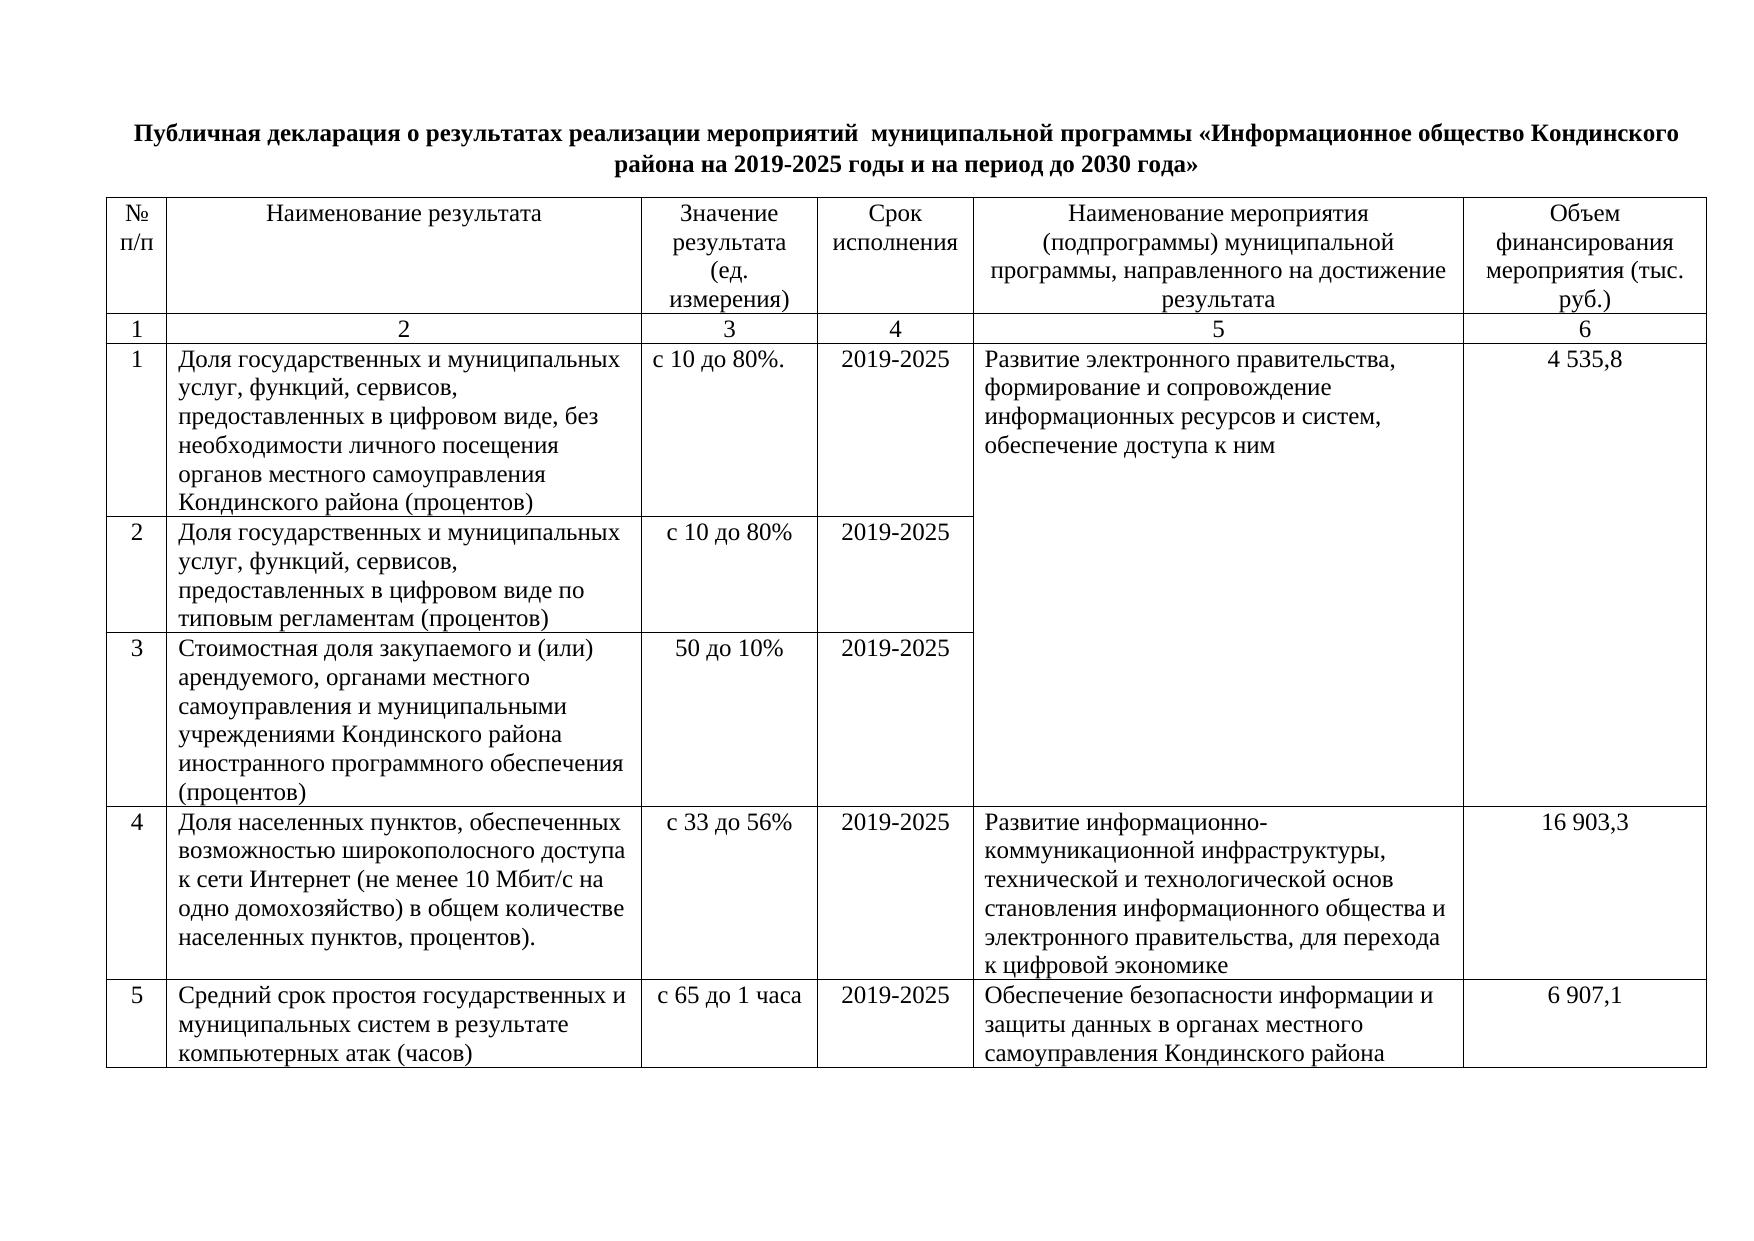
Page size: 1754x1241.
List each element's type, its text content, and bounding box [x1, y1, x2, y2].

table_cell 5 [974, 314, 1463, 343]
table_cell Средний срок простоя государственных и муниципальных систем в результате компьютерных атак (часов) [167, 980, 641, 1067]
table_header № п/п [107, 198, 166, 313]
table_cell 2 [107, 517, 166, 632]
table_header Объем финансирования мероприятия (тыс. руб.) [1464, 198, 1706, 313]
table_cell 4 [818, 314, 973, 343]
table_cell Доля государственных и муниципальных услуг, функций, сервисов, предоставленных в цифровом виде по типовым регламентам (процентов) [167, 517, 641, 632]
table_cell 2 [167, 314, 641, 343]
table_cell 1 [107, 344, 166, 516]
table_cell 2019-2025 [818, 517, 973, 632]
table_cell 4 [107, 807, 166, 979]
table_cell с 10 до 80% [642, 517, 817, 632]
table_cell 3 [107, 633, 166, 806]
table_cell Развитие информационно-коммуникационной инфраструктуры, технической и технологической основ становления информационного общества и электронного правительства, для перехода к цифровой экономике [974, 807, 1463, 979]
table_cell с 33 до 56% [642, 807, 817, 979]
table_cell 2019-2025 [818, 807, 973, 979]
table_header Наименование результата [167, 198, 641, 313]
table_cell 2019-2025 [818, 633, 973, 806]
text Публичная декларация о результатах реализации мероприятий муниципальной программы «Информационное общество Кондинского района на 2019-2025 годы и на период до 2030 года» [118, 118, 1695, 178]
table_cell 50 до 10% [642, 633, 817, 806]
table_cell 5 [107, 980, 166, 1067]
table_cell Доля населенных пунктов, обеспеченных возможностью широкополосного доступа к сети Интернет (не менее 10 Мбит/с на одно домохозяйство) в общем количестве населенных пунктов, процентов). [167, 807, 641, 979]
table_header Наименование мероприятия (подпрограммы) муниципальной программы, направленного на достижение результата [974, 198, 1463, 313]
table_cell с 65 до 1 часа [642, 980, 817, 1067]
table_cell 16 903,3 [1464, 807, 1706, 979]
table_header Срок исполнения [818, 198, 973, 313]
table_cell 2019-2025 [818, 344, 973, 516]
table_cell Развитие электронного правительства, формирование и сопровождение информационных ресурсов и систем, обеспечение доступа к ним [974, 344, 1463, 806]
table_cell 6 907,1 [1464, 980, 1706, 1067]
table_cell Доля государственных и муниципальных услуг, функций, сервисов, предоставленных в цифровом виде, без необходимости личного посещения органов местного самоуправления Кондинского района (процентов) [167, 344, 641, 516]
table_cell 6 [1464, 314, 1706, 343]
table_header Значение результата (ед. измерения) [642, 198, 817, 313]
table_cell 4 535,8 [1464, 344, 1706, 806]
table_cell с 10 до 80%. [642, 344, 817, 516]
table_cell 2019-2025 [818, 980, 973, 1067]
table_cell 1 [107, 314, 166, 343]
table_cell Обеспечение безопасности информации и защиты данных в органах местного самоуправления Кондинского района [974, 980, 1463, 1067]
table_cell 3 [642, 314, 817, 343]
table_cell Стоимостная доля закупаемого и (или) арендуемого, органами местного самоуправления и муниципальными учреждениями Кондинского района иностранного программного обеспечения (процентов) [167, 633, 641, 806]
